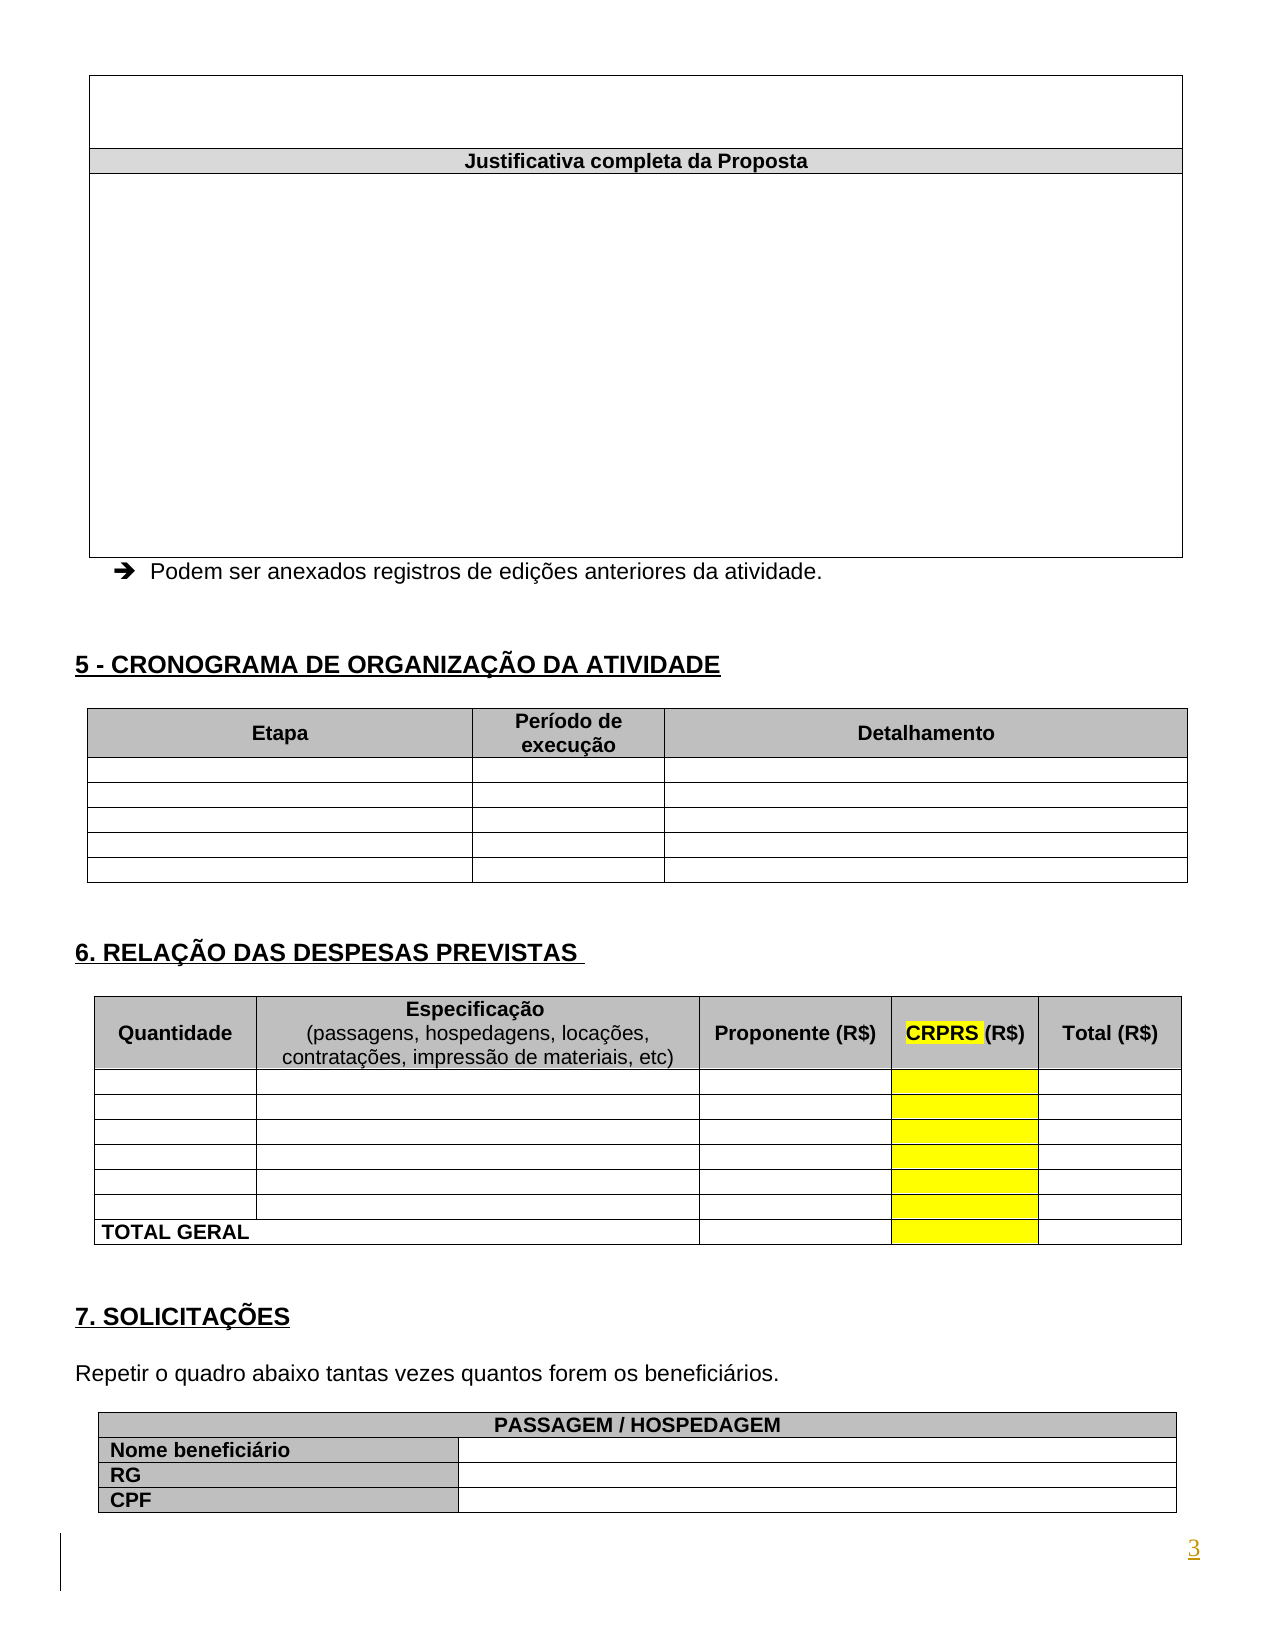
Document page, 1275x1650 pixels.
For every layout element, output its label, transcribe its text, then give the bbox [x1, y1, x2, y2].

subtitle 6. RELAÇÃO DAS DESPESAS PREVISTAS [75, 938, 1200, 967]
table_cell [1039, 1095, 1181, 1118]
table_cell [892, 1195, 1038, 1218]
table_header Proponente (R$) [700, 997, 891, 1068]
table_cell [473, 808, 664, 832]
text Repetir o quadro abaixo tantas vezes quantos forem os beneficiários. [75, 1359, 1200, 1386]
table_cell [90, 174, 1182, 557]
table_header PASSAGEM / HOSPEDAGEM [99, 1413, 1176, 1437]
table_cell [88, 858, 472, 882]
table_cell [700, 1120, 891, 1143]
table_cell [892, 1170, 1038, 1193]
table_cell TOTAL GERAL [95, 1220, 699, 1243]
table_cell [665, 758, 1187, 782]
table_cell [892, 1095, 1038, 1118]
table_cell [700, 1070, 891, 1093]
table_header Etapa [88, 709, 472, 757]
table_cell [892, 1145, 1038, 1168]
table_header CRPRS (R$) [892, 997, 1038, 1068]
table_cell [665, 808, 1187, 832]
table_cell [892, 1220, 1038, 1243]
table_cell [700, 1170, 891, 1193]
table_cell [1039, 1120, 1181, 1143]
text 5 - CRONOGRAMA DE ORGANIZAÇÃO DA ATIVIDADE [75, 651, 1200, 679]
table_cell [473, 783, 664, 807]
table_header Total (R$) [1039, 997, 1181, 1068]
table_cell [1039, 1070, 1181, 1093]
table_cell [95, 1170, 256, 1193]
table_cell [459, 1463, 1176, 1487]
table_cell [459, 1438, 1176, 1462]
table_cell [95, 1070, 256, 1093]
table_cell [88, 833, 472, 857]
table_cell Justificativa completa da Proposta [90, 149, 1182, 173]
table_cell [90, 76, 1182, 148]
table_header Detalhamento [665, 709, 1187, 757]
table_cell [88, 783, 472, 807]
table_cell [1039, 1195, 1181, 1218]
list Podem ser anexados registros de edições anteriores da atividade. [112, 558, 1200, 585]
table_cell [257, 1070, 699, 1093]
table_cell [700, 1145, 891, 1168]
table_cell [88, 808, 472, 832]
table_cell Nome beneficiário [99, 1438, 458, 1462]
table_cell [1039, 1145, 1181, 1168]
table_cell [700, 1220, 891, 1243]
table_header Especificação (passagens, hospedagens, locações, contratações, impressão de materiais, etc) [257, 997, 699, 1068]
table_cell [665, 783, 1187, 807]
table_cell [700, 1095, 891, 1118]
subtitle 7. SOLICITAÇÕES [75, 1302, 1200, 1331]
table_cell RG [99, 1463, 458, 1487]
table_cell [665, 833, 1187, 857]
table_cell [257, 1095, 699, 1118]
table_cell [473, 758, 664, 782]
table_cell [95, 1095, 256, 1118]
table_cell CPF [99, 1488, 458, 1512]
table_cell [95, 1195, 256, 1218]
table_cell [473, 858, 664, 882]
table_cell [892, 1070, 1038, 1093]
table_cell [1039, 1170, 1181, 1193]
table_header Período de execução [473, 709, 664, 757]
table_cell [459, 1488, 1176, 1512]
table_cell [257, 1170, 699, 1193]
table_cell [88, 758, 472, 782]
table_cell [95, 1145, 256, 1168]
table_cell [665, 858, 1187, 882]
table_cell [95, 1120, 256, 1143]
table_cell [257, 1120, 699, 1143]
table_cell [700, 1195, 891, 1218]
table_header Quantidade [95, 997, 256, 1068]
table_cell [257, 1145, 699, 1168]
table_cell [892, 1120, 1038, 1143]
table_cell [1039, 1220, 1181, 1243]
table_cell [473, 833, 664, 857]
table_cell [257, 1195, 699, 1218]
